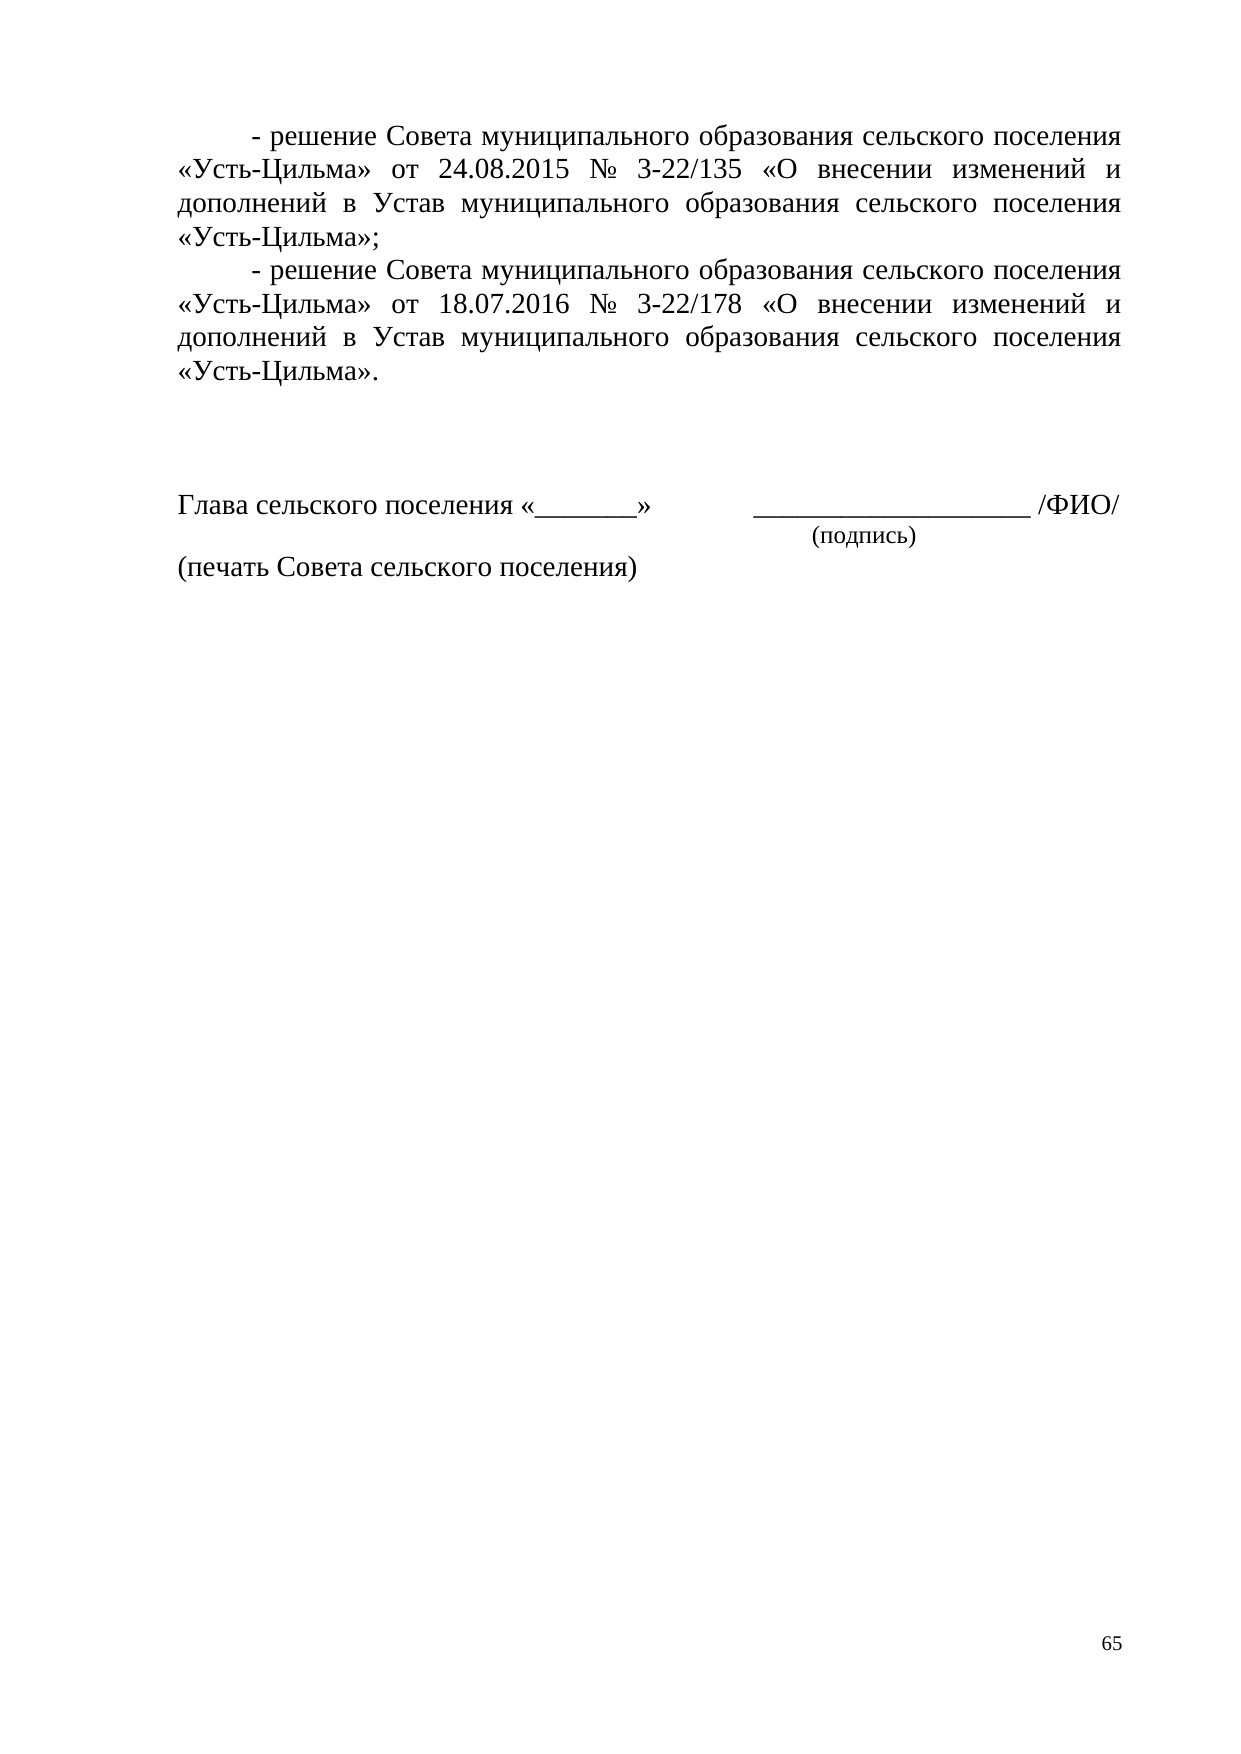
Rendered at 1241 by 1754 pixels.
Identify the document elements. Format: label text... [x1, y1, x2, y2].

text (печать Совета сельского поселения) [177, 549, 1122, 583]
text (подпись) [177, 521, 1122, 549]
text - решение Совета муниципального образования сельского поселения «Усть-Цильма» от 24.08.2015 № 3-22/135 «О внесении изменений и дополнений в Устав муниципального образования сельского поселения «Усть-Цильма»; [177, 118, 1122, 252]
text Глава сельского поселения «_______» ___________________ /ФИО/ [177, 487, 1122, 521]
text - решение Совета муниципального образования сельского поселения «Усть-Цильма» от 18.07.2016 № 3-22/178 «О внесении изменений и дополнений в Устав муниципального образования сельского поселения «Усть-Цильма». [177, 252, 1122, 386]
